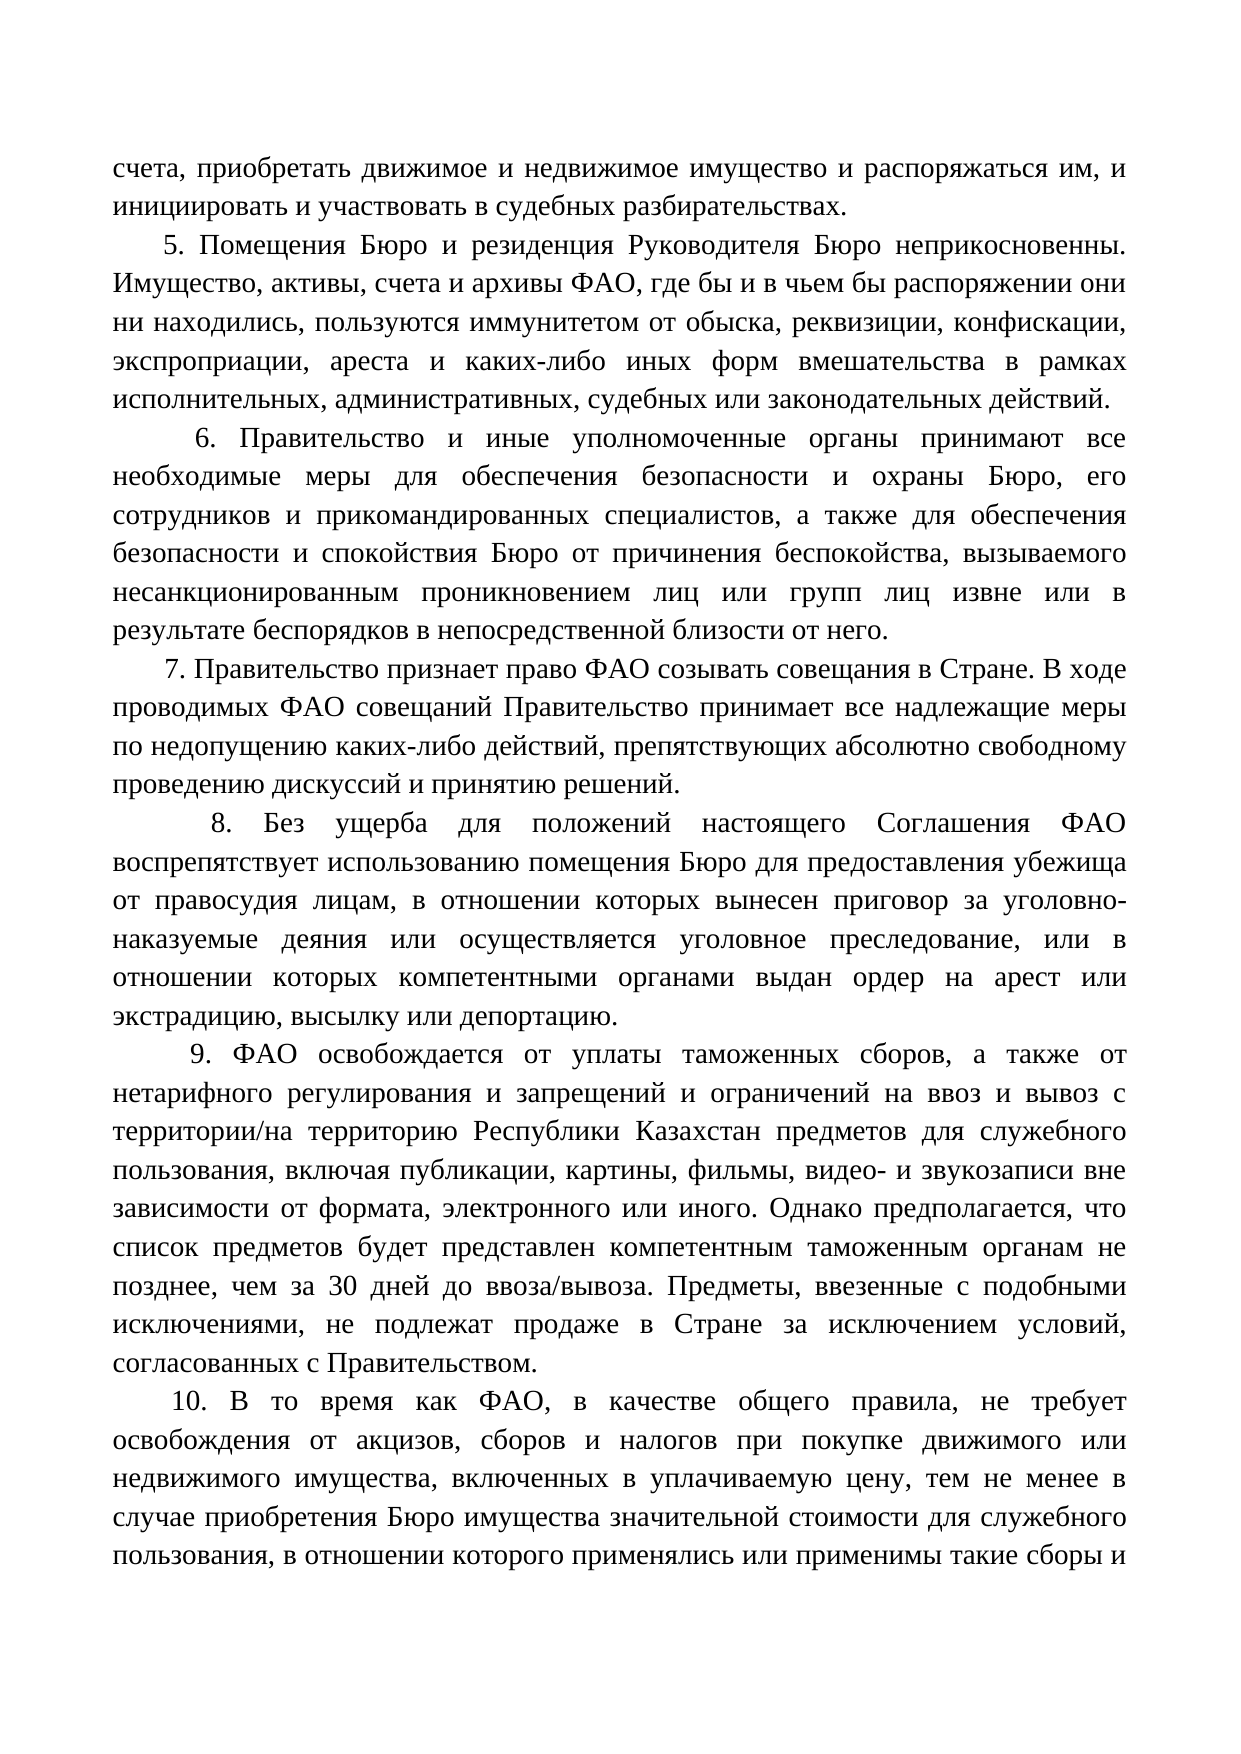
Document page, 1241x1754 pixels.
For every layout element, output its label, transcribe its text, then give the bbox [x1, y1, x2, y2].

text 7. Правительство признает право ФАО созывать совещания в Стране. В ходе проводимых ФАО совещаний Правительство принимает все надлежащие меры по недопущению каких-либо действий, препятствующих абсолютно свободному проведению дискуссий и принятию решений. [112, 651, 1128, 800]
text 5. Помещения Бюро и резиденция Руководителя Бюро неприкосновенны. Имущество, активы, счета и архивы ФАО, где бы и в чьем бы распоряжении они ни находились, пользуются иммунитетом от обыска, реквизиции, конфискации, экспроприации, ареста и каких-либо иных форм вмешательства в рамках исполнительных, административных, судебных или законодательных действий. [112, 227, 1128, 415]
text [112, 150, 1128, 222]
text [112, 1383, 1128, 1571]
text 9. ФАО освобождается от уплаты таможенных сборов, а также от нетарифного регулирования и запрещений и ограничений на ввоз и вывоз с территории/на территорию Республики Казахстан предметов для служебного пользования, включая публикации, картины, фильмы, видео- и звукозаписи вне зависимости от формата, электронного или иного. Однако предполагается, что список предметов будет представлен компетентным таможенным органам не позднее, чем за 30 дней до ввоза/вывоза. Предметы, ввезенные с подобными исключениями, не подлежат продаже в Стране за исключением условий, согласованных с Правительством. [112, 1036, 1128, 1378]
text 6. Правительство и иные уполномоченные органы принимают все необходимые меры для обеспечения безопасности и охраны Бюро, его сотрудников и прикомандированных специалистов, а также для обеспечения безопасности и спокойствия Бюро от причинения беспокойства, вызываемого несанкционированным проникновением лиц или групп лиц извне или в результате беспорядков в непосредственной близости от него. [112, 420, 1128, 646]
text 8. Без ущерба для положений настоящего Соглашения ФАО воспрепятствует использованию помещения Бюро для предоставления убежища от правосудия лицам, в отношении которых вынесен приговор за уголовно-наказуемые деяния или осуществляется уголовное преследование, или в отношении которых компетентными органами выдан ордер на арест или экстрадицию, высылку или депортацию. [112, 805, 1128, 1031]
